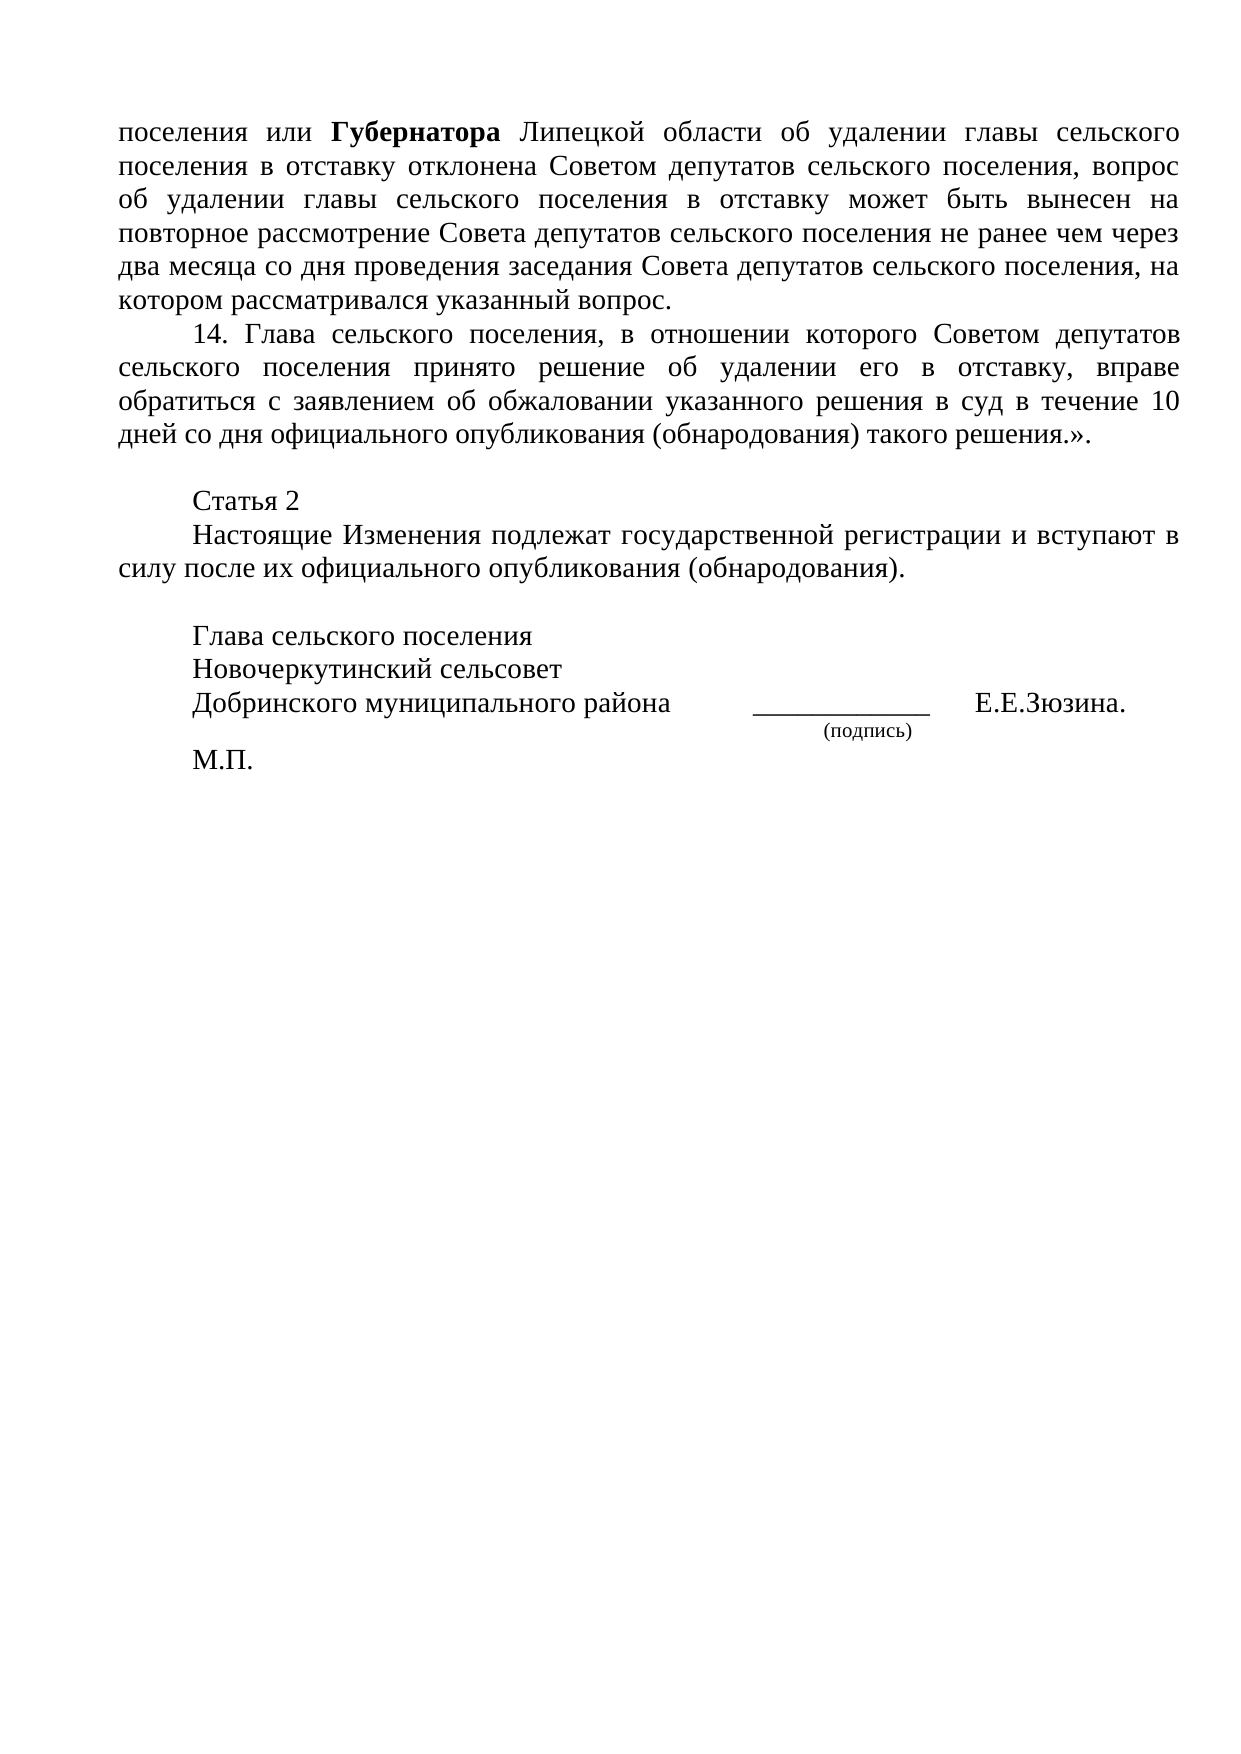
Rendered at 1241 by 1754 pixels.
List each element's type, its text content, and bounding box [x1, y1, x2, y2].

text М.П. [118, 742, 1181, 776]
text Новочеркутинский сельсовет [118, 651, 1181, 685]
text Статья 2 [118, 483, 1181, 517]
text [118, 114, 1181, 316]
text Добринского муниципального района ____________ Е.Е.Зюзина. [118, 685, 1181, 718]
text 14. Глава сельского поселения, в отношении которого Советом депутатов сельского поселения принято решение об удалении его в отставку, вправе обратиться с заявлением об обжаловании указанного решения в суд в течение 10 дней со дня официального опубликования (обнародования) такого решения.». [118, 316, 1181, 450]
text Глава сельского поселения [118, 618, 1181, 651]
text Настоящие Изменения подлежат государственной регистрации и вступают в силу после их официального опубликования (обнародования). [118, 517, 1181, 584]
text (подпись) [118, 718, 1181, 742]
